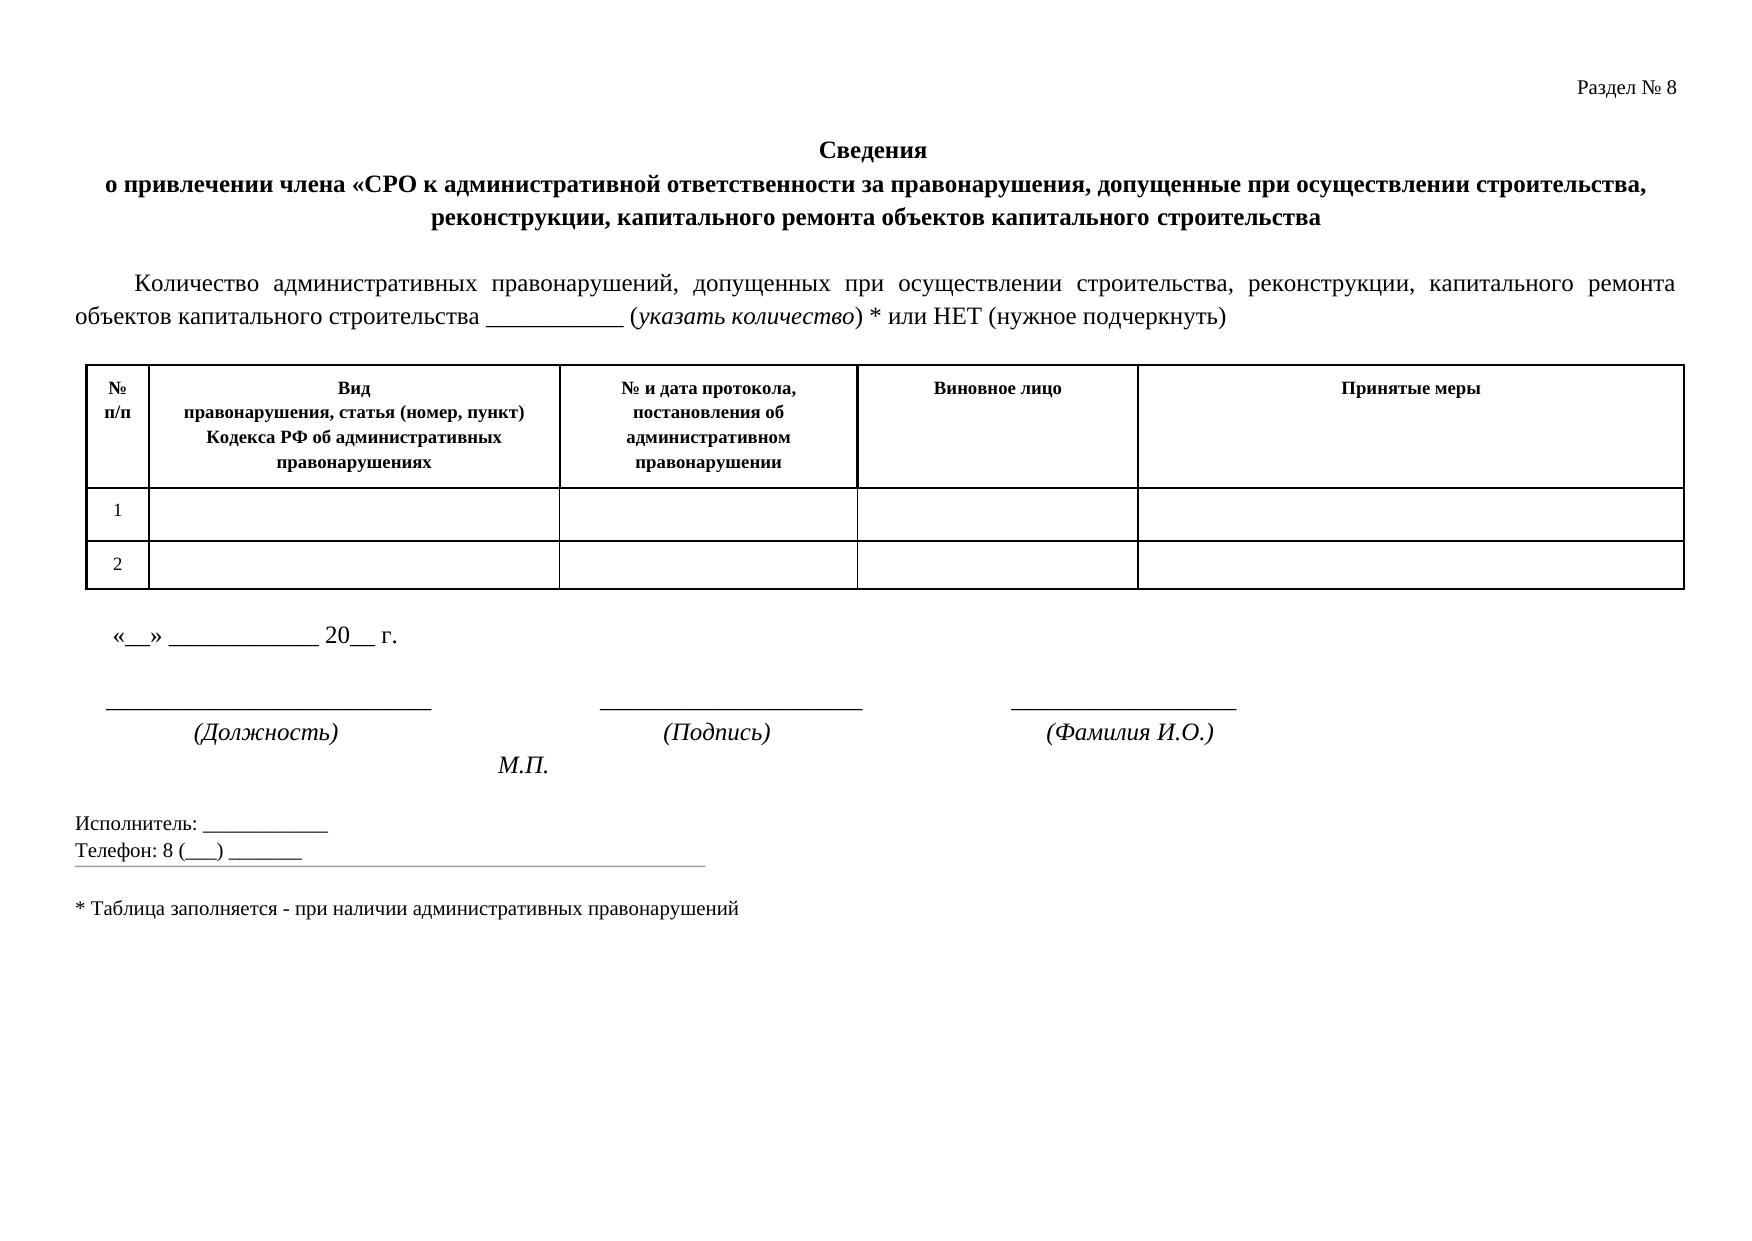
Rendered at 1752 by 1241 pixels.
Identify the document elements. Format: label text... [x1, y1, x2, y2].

text Исполнитель: ____________ [75, 810, 1677, 834]
table_cell [560, 489, 857, 540]
text __________________________ _____________________ __________________ [75, 684, 1666, 712]
table_header № и дата протокола, постановления об административном правонарушении [561, 366, 856, 487]
text Сведения о привлечении члена «СРО к административной ответственности за правонарушения, допущенные при осуществлении строительства, реконструкции, капитального ремонта объектов капитального строительства [75, 136, 1677, 231]
table_cell 1 [88, 489, 148, 540]
table_cell [1139, 489, 1683, 540]
text Количество административных правонарушений, допущенных при осуществлении строительства, реконструкции, капитального ремонта объектов капитального строительства ___________ (указать количество) * или НЕТ (нужное подчеркнуть) [75, 268, 1677, 329]
text (Должность) (Подпись) (Фамилия И.О.) [75, 717, 1677, 746]
table_cell [858, 489, 1137, 540]
table_header № п/п [88, 366, 148, 487]
table_cell [560, 542, 857, 588]
table_cell [1139, 542, 1683, 588]
table_header Вид правонарушения, статья (номер, пункт) Кодекса РФ об административных правонарушениях [150, 366, 559, 487]
text Раздел № 8 [75, 75, 1677, 99]
table_header Принятые меры [1139, 366, 1683, 487]
text «__» ____________ 20__ г. [75, 621, 1677, 649]
table_cell 2 [88, 542, 148, 588]
text Телефон: 8 (___) _______ [75, 838, 1677, 862]
text * Таблица заполняется - при наличии административных правонарушений [75, 896, 1677, 920]
text М.П. [75, 750, 1677, 778]
table_cell [858, 542, 1137, 588]
table_cell [150, 489, 559, 540]
table_cell [150, 542, 559, 588]
table_header Виновное лицо [859, 366, 1137, 487]
